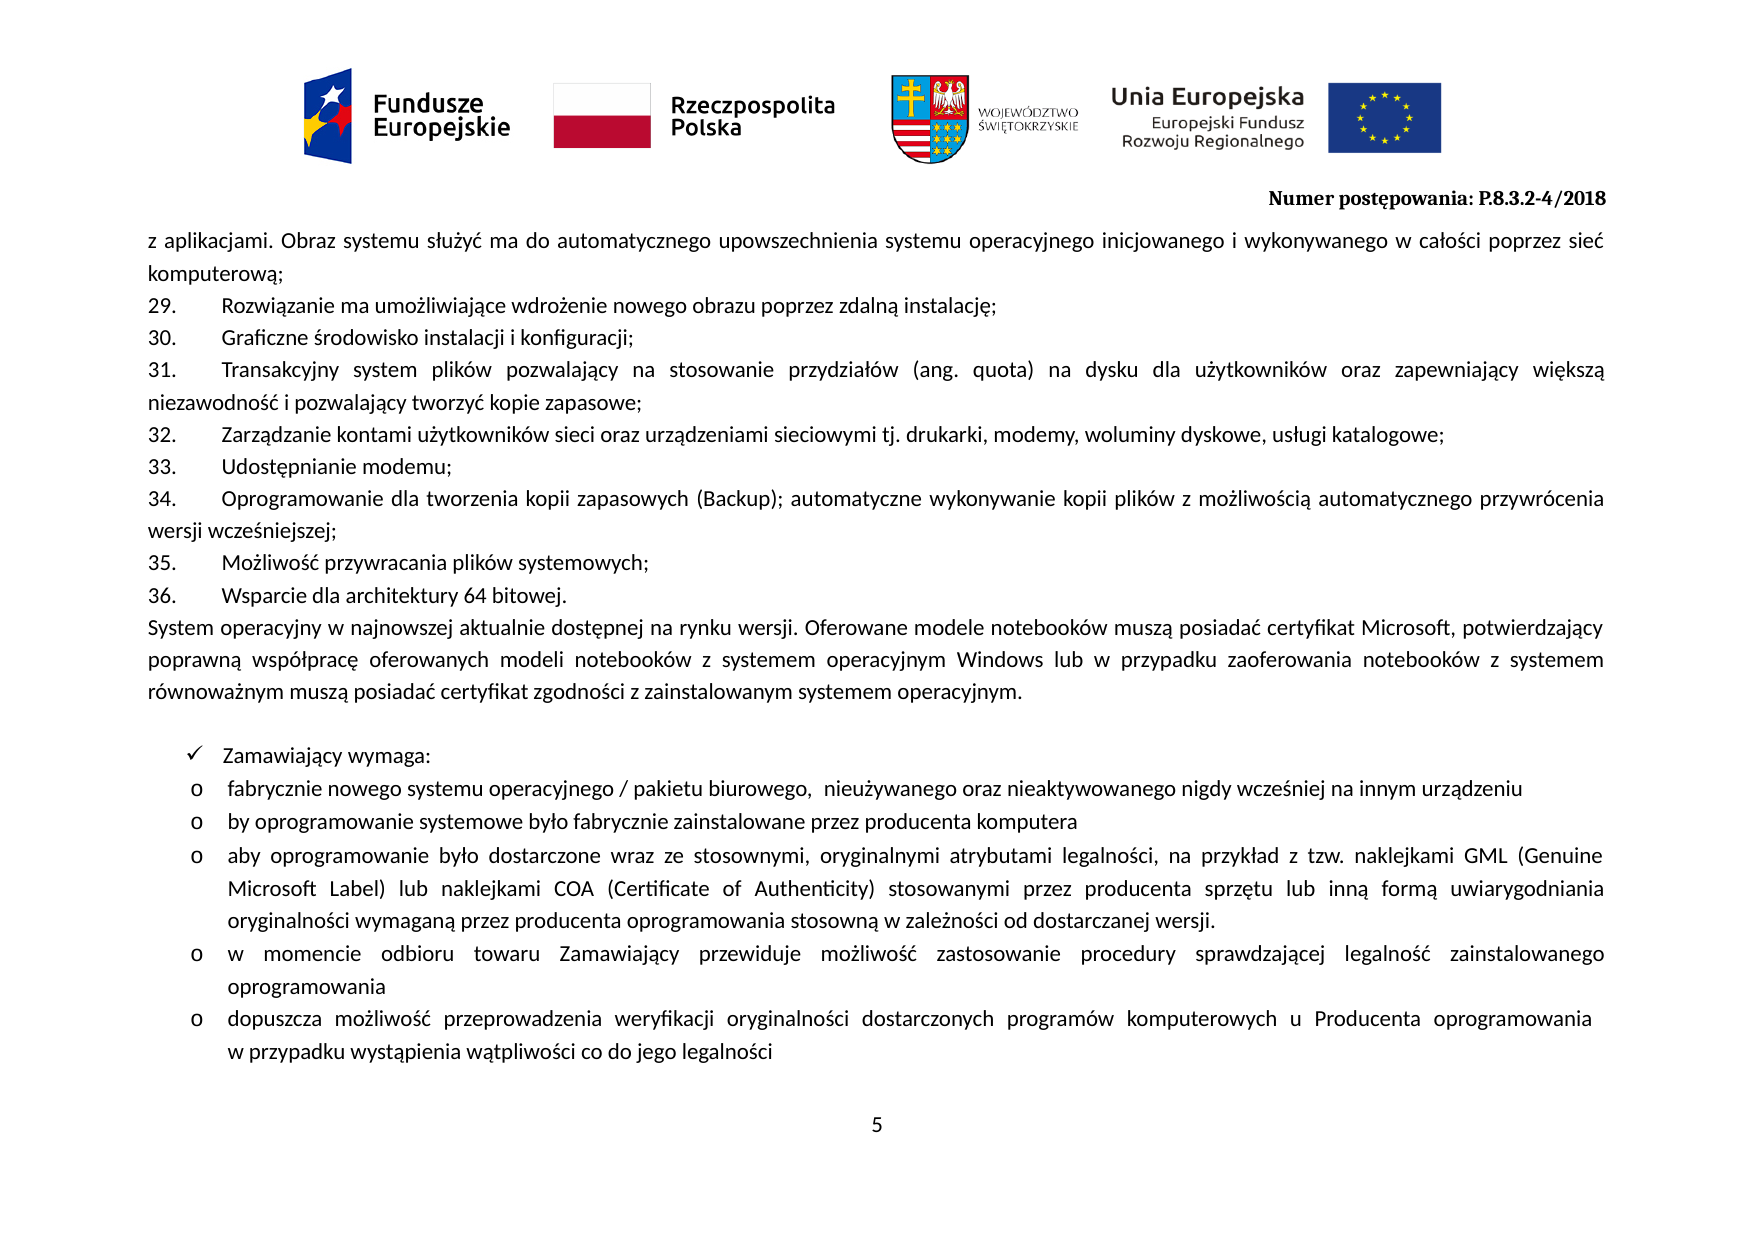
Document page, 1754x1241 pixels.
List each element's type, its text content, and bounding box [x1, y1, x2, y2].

text 36. Wsparcie dla architektury 64 bitowej. [148, 581, 1606, 609]
text System operacyjny w najnowszej aktualnie dostępnej na rynku wersji. Oferowane modele notebooków muszą posiadać certyfikat Microsoft, potwierdzający poprawną współpracę oferowanych modeli notebooków z systemem operacyjnym Windows lub w przypadku zaoferowania notebooków z systemem równoważnym muszą posiadać certyfikat zgodności z zainstalowanym systemem operacyjnym. [148, 613, 1606, 705]
list Zamawiający wymaga: [185, 742, 1606, 770]
picture [860, 51, 1446, 170]
text 29. Rozwiązanie ma umożliwiające wdrożenie nowego obrazu poprzez zdalną instalację; [148, 291, 1606, 319]
list aby oprogramowanie było dostarczone wraz ze stosownymi, oryginalnymi atrybutami legalności, na przykład z tzw. naklejkami GML (Genuine Microsoft Label) lub naklejkami COA (Certificate of Authenticity) stosowanymi przez producenta sprzętu lub inną formą uwiarygodniania oryginalności wymaganą przez producenta oprogramowania stosowną w zależności od dostarczanej wersji. [190, 841, 1606, 934]
text 31. Transakcyjny system plików pozwalający na stosowanie przydziałów (ang. quota) na dysku dla użytkowników oraz zapewniający większą niezawodność i pozwalający tworzyć kopie zapasowe; [148, 355, 1606, 416]
list dopuszcza możliwość przeprowadzenia weryfikacji oryginalności dostarczonych programów komputerowych u Producenta oprogramowania w przypadku wystąpienia wątpliwości co do jego legalności [190, 1004, 1606, 1066]
text 32. Zarządzanie kontami użytkowników sieci oraz urządzeniami sieciowymi tj. drukarki, modemy, woluminy dyskowe, usługi katalogowe; [148, 420, 1606, 448]
text 35. Możliwość przywracania plików systemowych; [148, 548, 1606, 577]
list fabrycznie nowego systemu operacyjnego / pakietu biurowego, nieużywanego oraz nieaktywowanego nigdy wcześniej na innym urządzeniu [190, 774, 1606, 803]
list by oprogramowanie systemowe było fabrycznie zainstalowane przez producenta komputera [190, 807, 1606, 837]
text 30. Graficzne środowisko instalacji i konfiguracji; [148, 323, 1606, 351]
text z aplikacjami. Obraz systemu służyć ma do automatycznego upowszechnienia systemu operacyjnego inicjowanego i wykonywanego w całości poprzez sieć komputerową; [148, 227, 1606, 287]
text 33. Udostępnianie modemu; [148, 452, 1606, 480]
list w momencie odbioru towaru Zamawiający przewiduje możliwość zastosowanie procedury sprawdzającej legalność zainstalowanego oprogramowania [190, 939, 1606, 1000]
picture [280, 59, 856, 170]
text 34. Oprogramowanie dla tworzenia kopii zapasowych (Backup); automatyczne wykonywanie kopii plików z możliwością automatycznego przywrócenia wersji wcześniejszej; [148, 484, 1606, 544]
